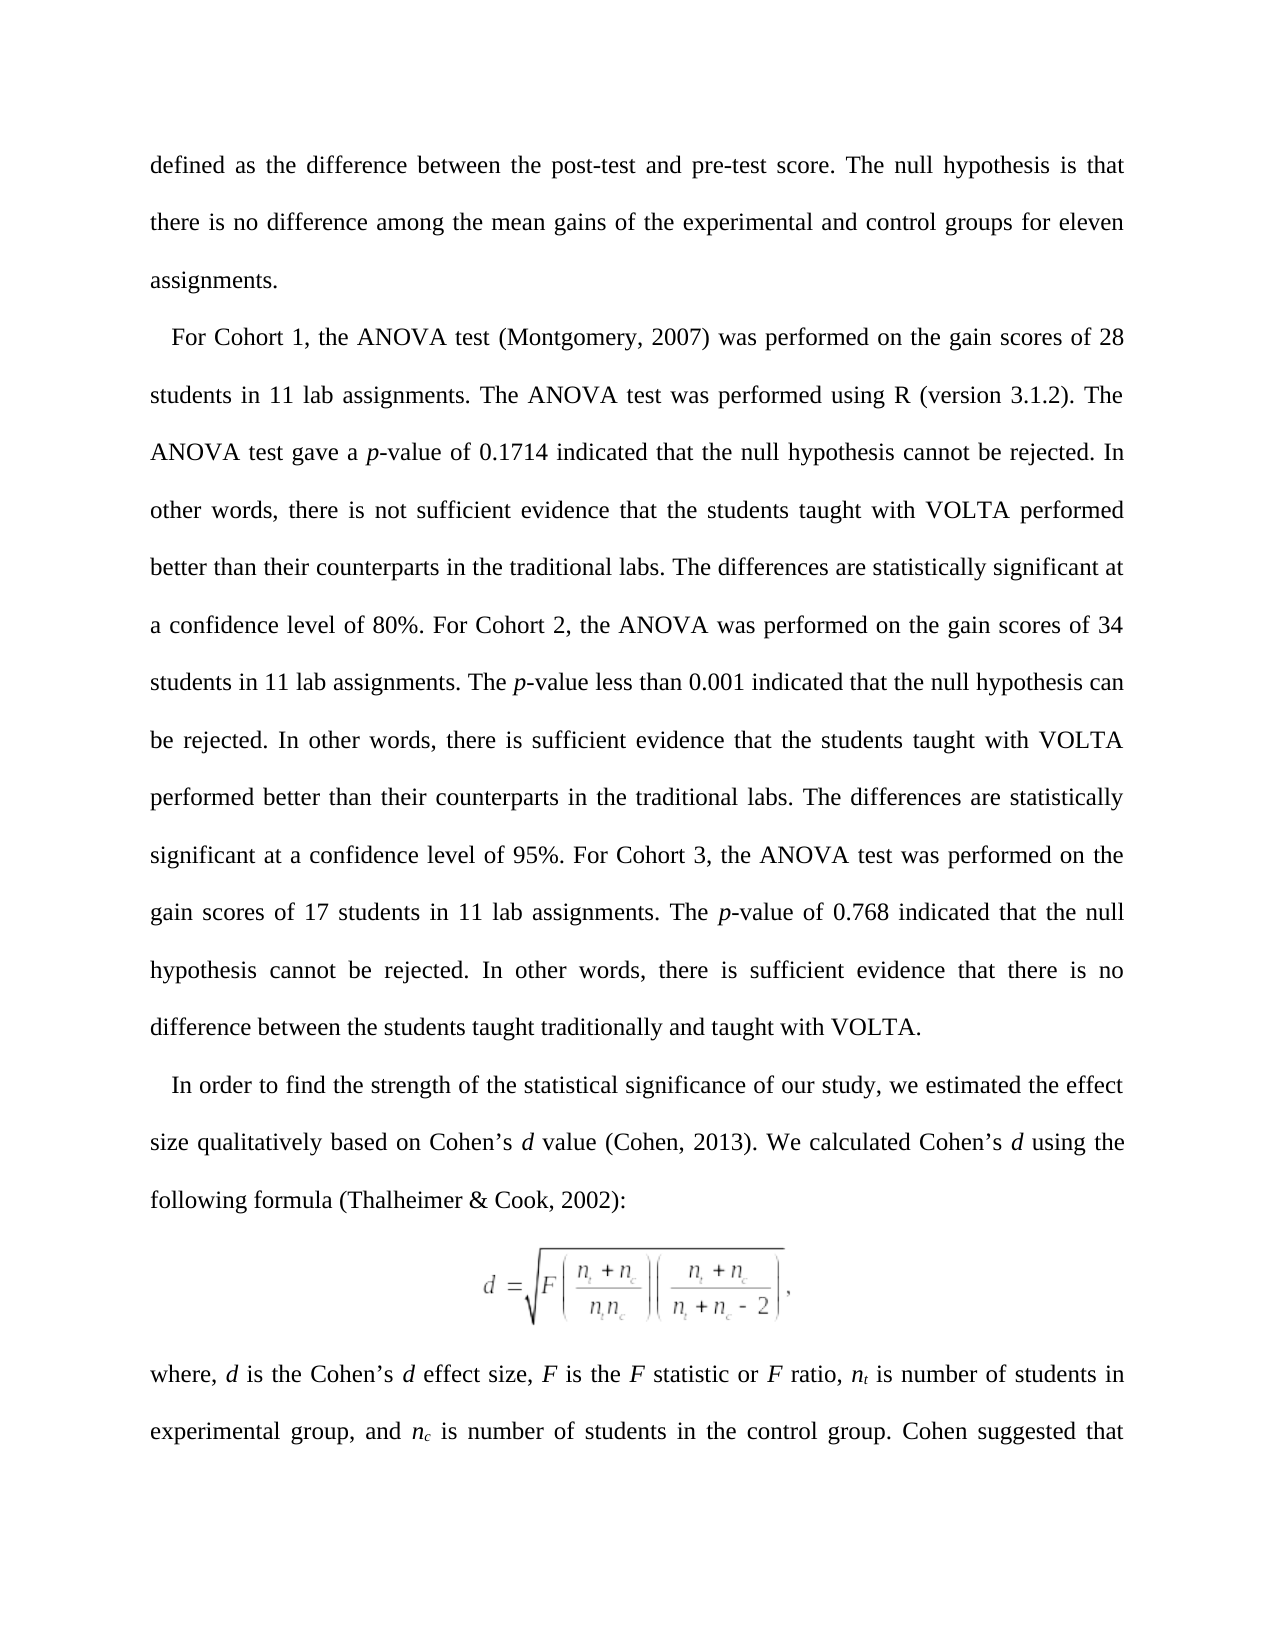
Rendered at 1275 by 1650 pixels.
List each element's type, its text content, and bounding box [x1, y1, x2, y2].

text For Cohort 1, the ANOVA test (Montgomery, 2007) was performed on the gain scores of 28 students in 11 lab assignments. The ANOVA test was performed using R (version 3.1.2). The ANOVA test gave a p-value of 0.1714 indicated that the null hypothesis cannot be rejected. In other words, there is not sufficient evidence that the students taught with VOLTA performed better than their counterparts in the traditional labs. The differences are statistically significant at a confidence level of 80%. For Cohort 2, the ANOVA was performed on the gain scores of 34 students in 11 lab assignments. The p-value less than 0.001 indicated that the null hypothesis can be rejected. In other words, there is sufficient evidence that the students taught with VOLTA performed better than their counterparts in the traditional labs. The differences are statistically significant at a confidence level of 95%. For Cohort 3, the ANOVA test was performed on the gain scores of 17 students in 11 lab assignments. The p-value of 0.768 indicated that the null hypothesis cannot be rejected. In other words, there is sufficient evidence that there is no difference between the students taught traditionally and taught with VOLTA. [150, 322, 1125, 1041]
text In order to find the strength of the statistical significance of our study, we estimated the effect size qualitatively based on Cohen’s d value (Cohen, 2013). We calculated Cohen’s d using the following formula (Thalheimer & Cook, 2002): [150, 1070, 1125, 1214]
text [150, 150, 1125, 294]
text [150, 1359, 1125, 1445]
